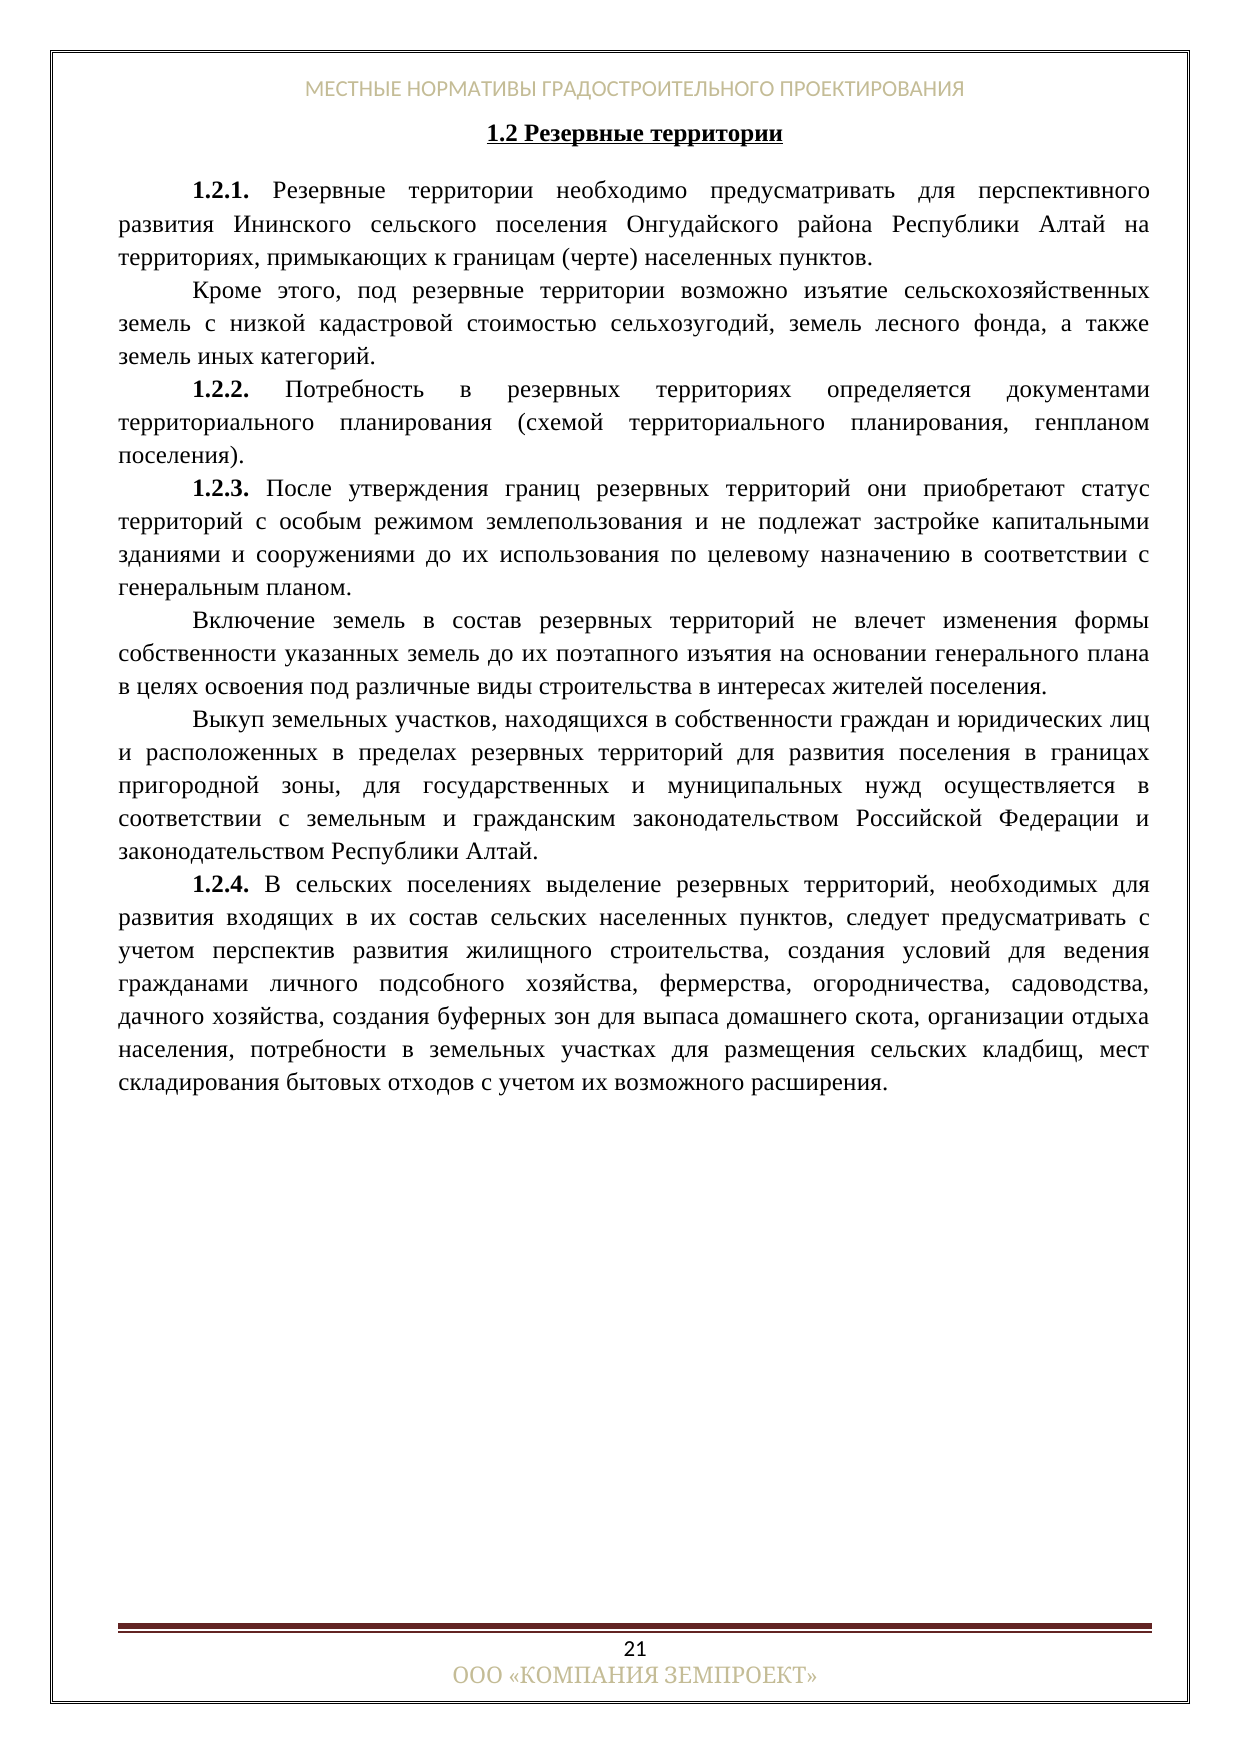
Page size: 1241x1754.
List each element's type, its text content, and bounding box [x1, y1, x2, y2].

text Включение земель в состав резервных территорий не влечет изменения формы собственности указанных земель до их поэтапного изъятия на основании генерального плана в целях освоения под различные виды строительства в интересах жителей поселения. [118, 667, 1152, 700]
text 1.2.4. В сельских поселениях выделение резервных территорий, необходимых для развития входящих в их состав сельских населенных пунктов, следует предусматривать с учетом перспектив развития жилищного строительства, создания условий для ведения гражданами личного подсобного хозяйства, фермерства, огородничества, садоводства, дачного хозяйства, создания буферных зон для выпаса домашнего скота, организации отдыха населения, потребности в земельных участках для размещения сельских кладбищ, мест складирования бытовых отходов с учетом их возможного расширения. [118, 869, 1152, 902]
text 1.2.4. В сельских поселениях выделение резервных территорий, необходимых для развития входящих в их состав сельских населенных пунктов, следует предусматривать с учетом перспектив развития жилищного строительства, создания условий для ведения гражданами личного подсобного хозяйства, фермерства, огородничества, садоводства, дачного хозяйства, создания буферных зон для выпаса домашнего скота, организации отдыха населения, потребности в земельных участках для размещения сельских кладбищ, мест складирования бытовых отходов с учетом их возможного расширения. [118, 1063, 1152, 1096]
text 1.2.2. Потребность в резервных территориях определяется документами территориального планирования (схемой территориального планирования, генпланом поселения). [118, 374, 1152, 407]
text 1.2.2. Потребность в резервных территориях определяется документами территориального планирования (схемой территориального планирования, генпланом поселения). [118, 436, 1152, 468]
text Включение земель в состав резервных территорий не влечет изменения формы собственности указанных земель до их поэтапного изъятия на основании генерального плана в целях освоения под различные виды строительства в интересах жителей поселения. [118, 605, 1152, 638]
text 1.2.3. После утверждения границ резервных территорий они приобретают статус территорий с особым режимом землепользования и не подлежат застройке капитальными зданиями и сооружениями до их использования по целевому назначению в соответствии с генеральным планом. [118, 473, 1152, 506]
text Выкуп земельных участков, находящихся в собственности граждан и юридических лиц и расположенных в пределах резервных территорий для развития поселения в границах пригородной зоны, для государственных и муниципальных нужд осуществляется в соответствии с земельным и гражданским законодательством Российской Федерации и законодательством Республики Алтай. [118, 832, 1152, 865]
text Кроме этого, под резервные территории возможно изъятие сельскохозяйственных земель с низкой кадастровой стоимостью сельхозугодий, земель лесного фонда, а также земель иных категорий. [118, 275, 1152, 308]
text Кроме этого, под резервные территории возможно изъятие сельскохозяйственных земель с низкой кадастровой стоимостью сельхозугодий, земель лесного фонда, а также земель иных категорий. [118, 336, 1152, 369]
text 1.2.1. Резервные территории необходимо предусматривать для перспективного развития Ининского сельского поселения Онгудайского района Республики Алтай на территориях, примыкающих к границам (черте) населенных пунктов. [118, 237, 1152, 270]
text 1.2 Резервные территории [118, 118, 1152, 147]
text Выкуп земельных участков, находящихся в собственности граждан и юридических лиц и расположенных в пределах резервных территорий для развития поселения в границах пригородной зоны, для государственных и муниципальных нужд осуществляется в соответствии с земельным и гражданским законодательством Российской Федерации и законодательством Республики Алтай. [118, 704, 1152, 737]
text 1.2.3. После утверждения границ резервных территорий они приобретают статус территорий с особым режимом землепользования и не подлежат застройке капитальными зданиями и сооружениями до их использования по целевому назначению в соответствии с генеральным планом. [118, 568, 1152, 601]
text 1.2.1. Резервные территории необходимо предусматривать для перспективного развития Ининского сельского поселения Онгудайского района Республики Алтай на территориях, примыкающих к границам (черте) населенных пунктов. [118, 176, 1152, 209]
